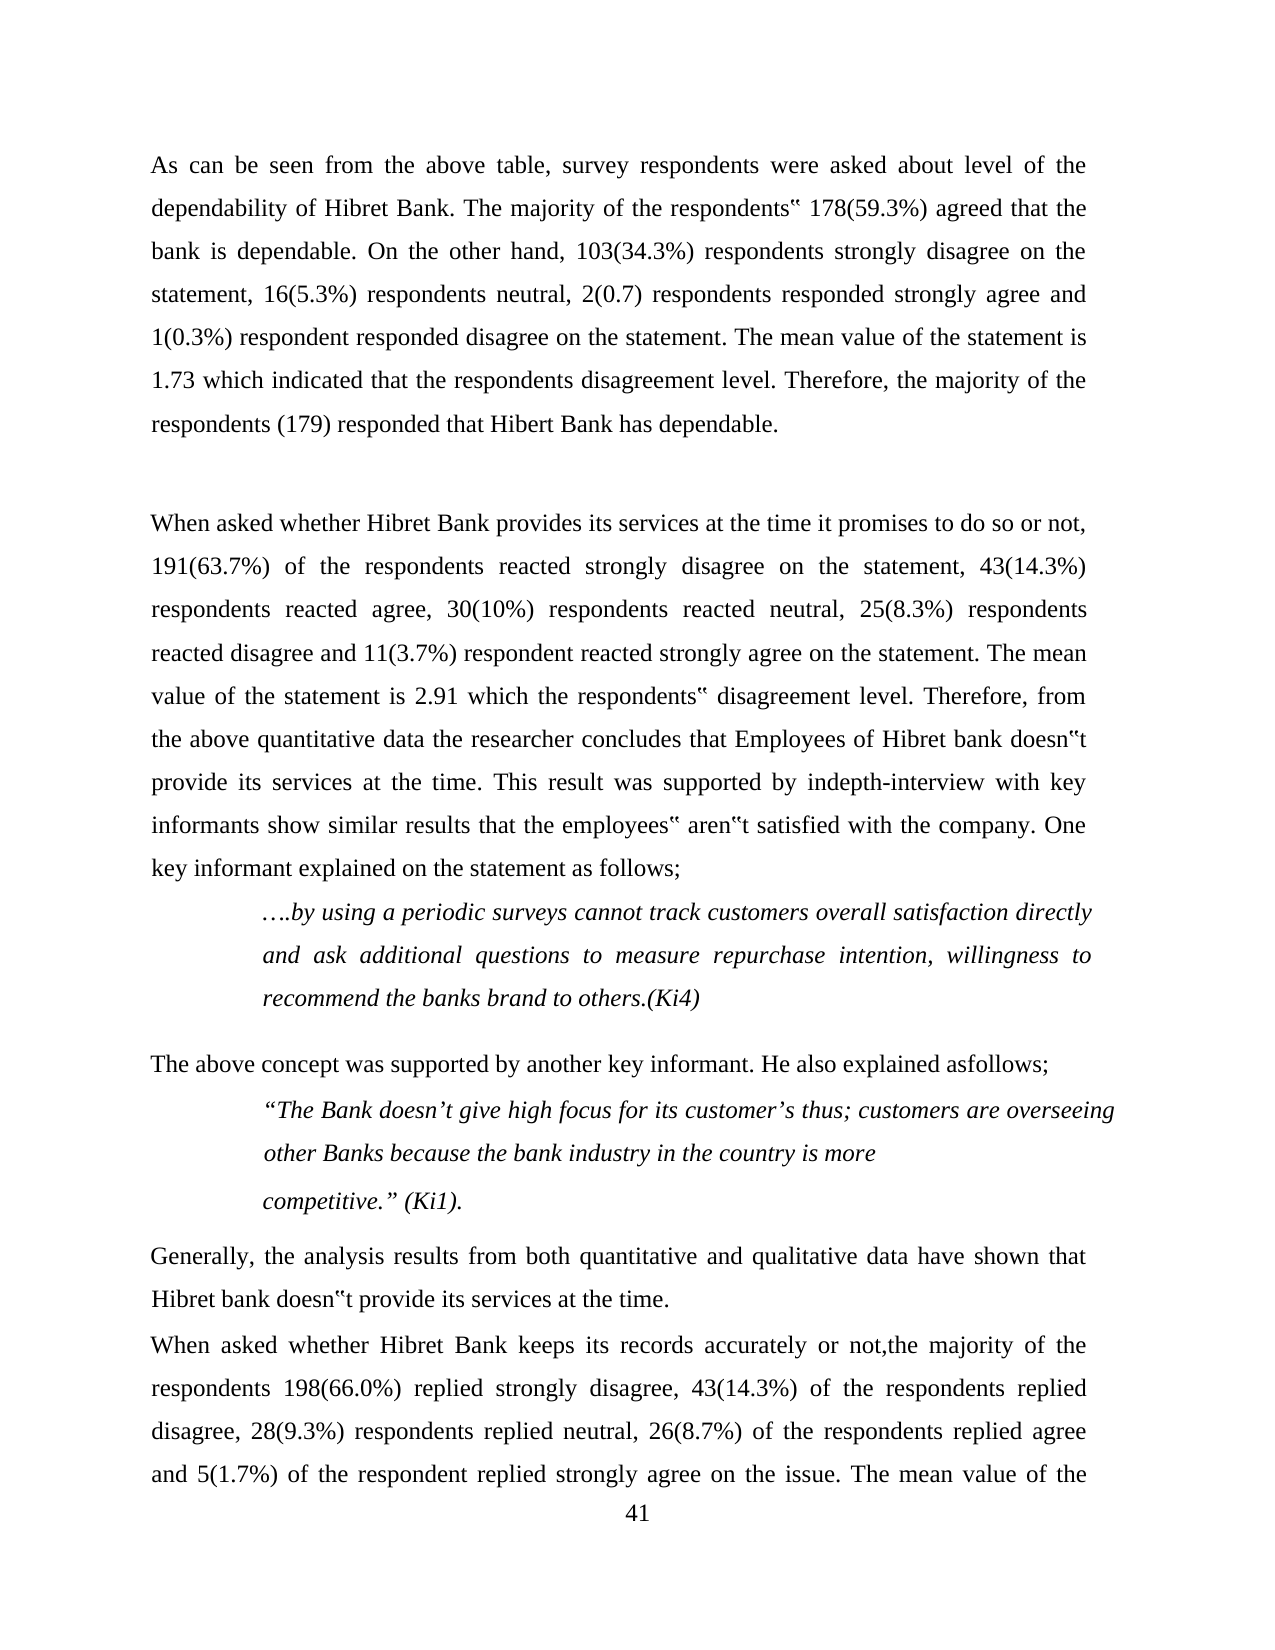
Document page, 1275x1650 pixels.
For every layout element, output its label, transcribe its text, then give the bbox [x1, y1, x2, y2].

text competitive.” (Ki1). [262, 1186, 1116, 1214]
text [150, 1330, 1088, 1488]
text “The Bank doesn’t give high focus for its customer’s thus; customers are overseeing other Banks because the bank industry in the country is more [262, 1095, 1116, 1167]
text The above concept was supported by another key informant. He also explained asfollows; [150, 1049, 1088, 1078]
text ….by using a periodic surveys cannot track customers overall satisfaction directly and ask additional questions to measure repurchase intention, willingness to recommend the banks brand to others.(Ki4) [262, 897, 1093, 1012]
text As can be seen from the above table, survey respondents were asked about level of the dependability of Hibret Bank. The majority of the respondents‟ 178(59.3%) agreed that the bank is dependable. On the other hand, 103(34.3%) respondents strongly disagree on the statement, 16(5.3%) respondents neutral, 2(0.7) respondents responded strongly agree and 1(0.3%) respondent responded disagree on the statement. The mean value of the statement is 1.73 which indicated that the respondents disagreement level. Therefore, the majority of the respondents (179) responded that Hibert Bank has dependable. [150, 150, 1088, 437]
text Generally, the analysis results from both quantitative and qualitative data have shown that Hibret bank doesn‟t provide its services at the time. [150, 1241, 1088, 1313]
text When asked whether Hibret Bank provides its services at the time it promises to do so or not, 191(63.7%) of the respondents reacted strongly disagree on the statement, 43(14.3%) respondents reacted agree, 30(10%) respondents reacted neutral, 25(8.3%) respondents reacted disagree and 11(3.7%) respondent reacted strongly agree on the statement. The mean value of the statement is 2.91 which the respondents‟ disagreement level. Therefore, from the above quantitative data the researcher concludes that Employees of Hibret bank doesn‟t provide its services at the time. This result was supported by indepth-interview with key informants show similar results that the employees‟ aren‟t satisfied with the company. One key informant explained on the statement as follows; [150, 508, 1088, 882]
